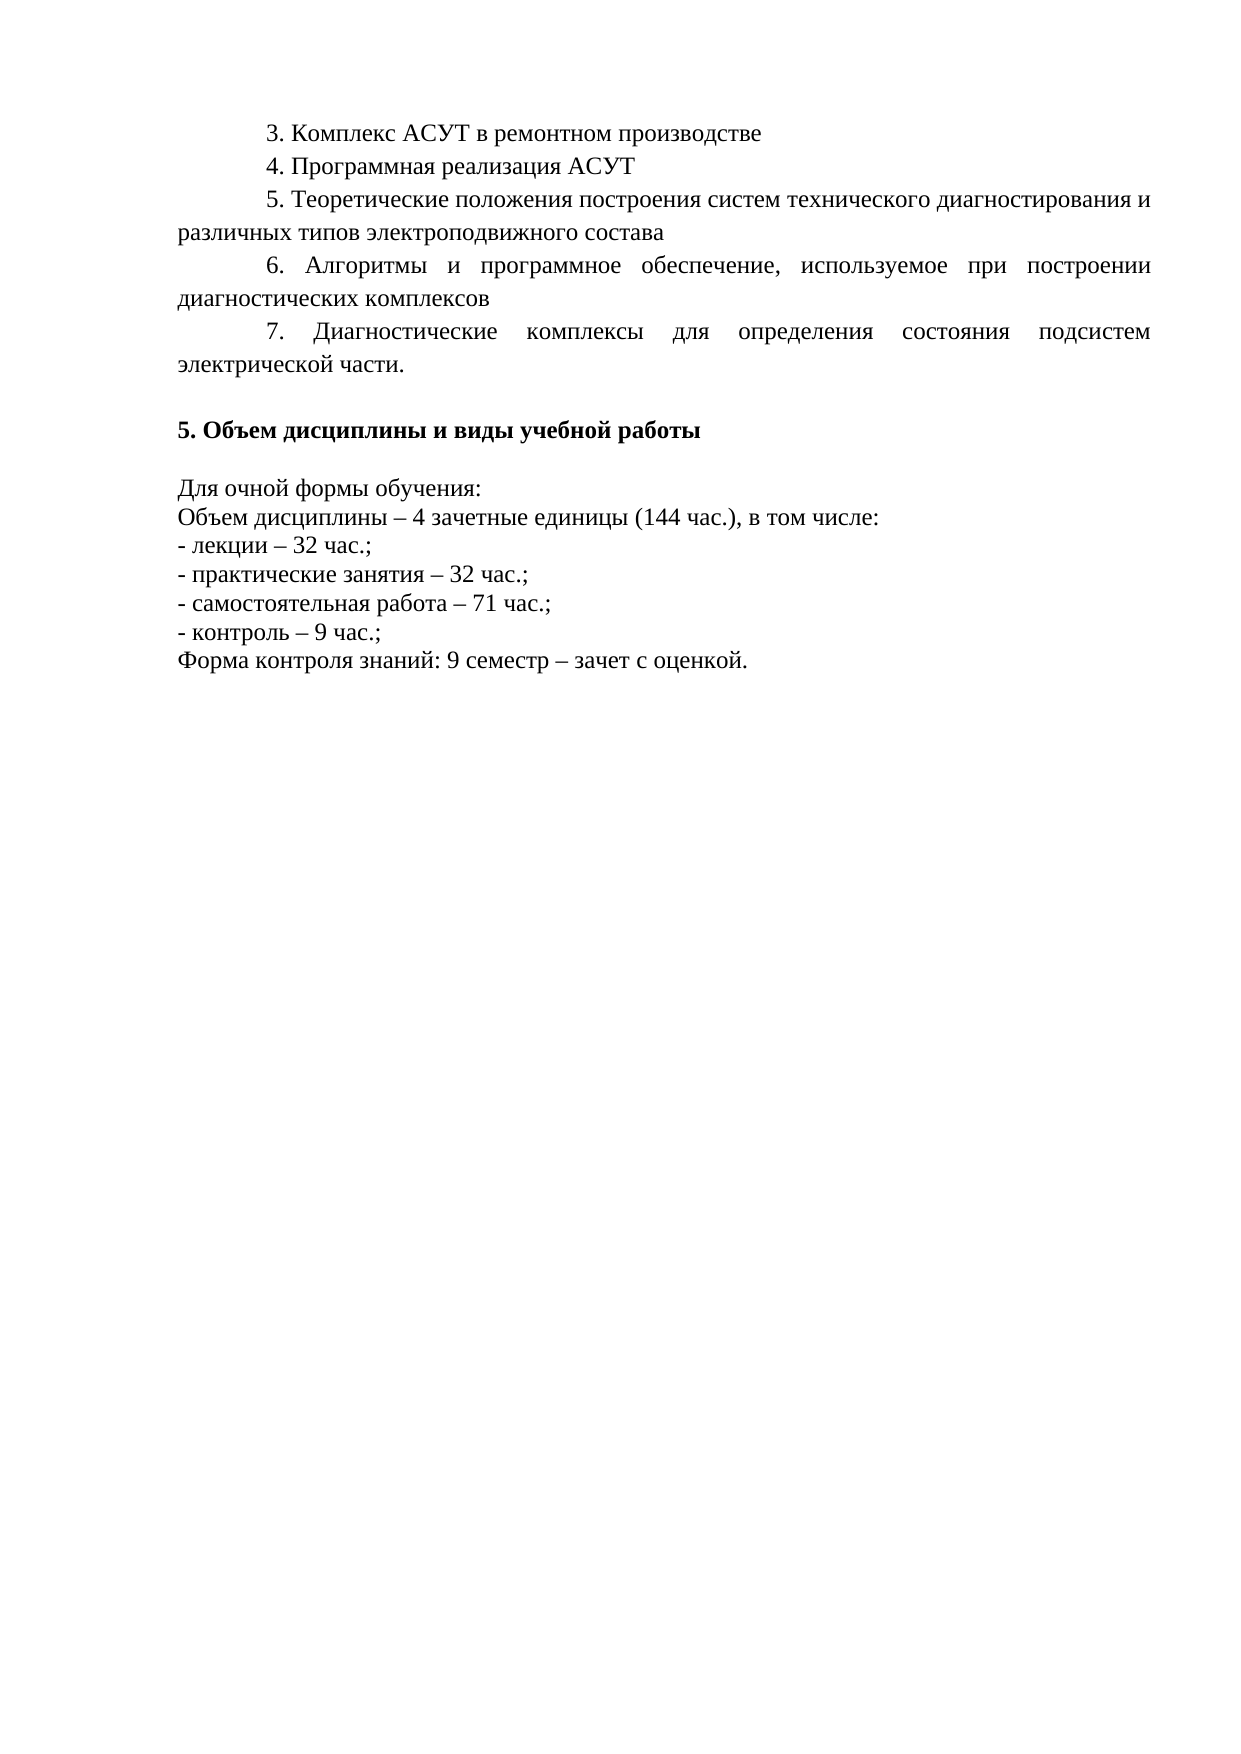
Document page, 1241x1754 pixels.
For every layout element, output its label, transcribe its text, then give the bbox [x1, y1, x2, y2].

text Форма контроля знаний: 9 семестр – зачет с оценкой. [177, 645, 1152, 674]
text 5. Объем дисциплины и виды учебной работы [177, 415, 1152, 444]
text 4. Программная реализация АСУТ [177, 151, 1152, 180]
text Объем дисциплины – 4 зачетные единицы (144 час.), в том числе: [177, 502, 1152, 530]
text - практические занятия – 32 час.; [177, 559, 1152, 588]
text Для очной формы обучения: [177, 473, 1152, 502]
text 7. Диагностические комплексы для определения состояния подсистем электрической части. [177, 316, 1152, 378]
text 6. Алгоритмы и программное обеспечение, используемое при построении диагностических комплексов [177, 250, 1152, 312]
text 3. Комплекс АСУТ в ремонтном производстве [177, 118, 1152, 147]
text - контроль – 9 час.; [177, 617, 1152, 645]
text - лекции – 32 час.; [177, 530, 1152, 559]
text 5. Теоретические положения построения систем технического диагностирования и различных типов электроподвижного состава [177, 184, 1152, 246]
text - самостоятельная работа – 71 час.; [177, 588, 1152, 617]
